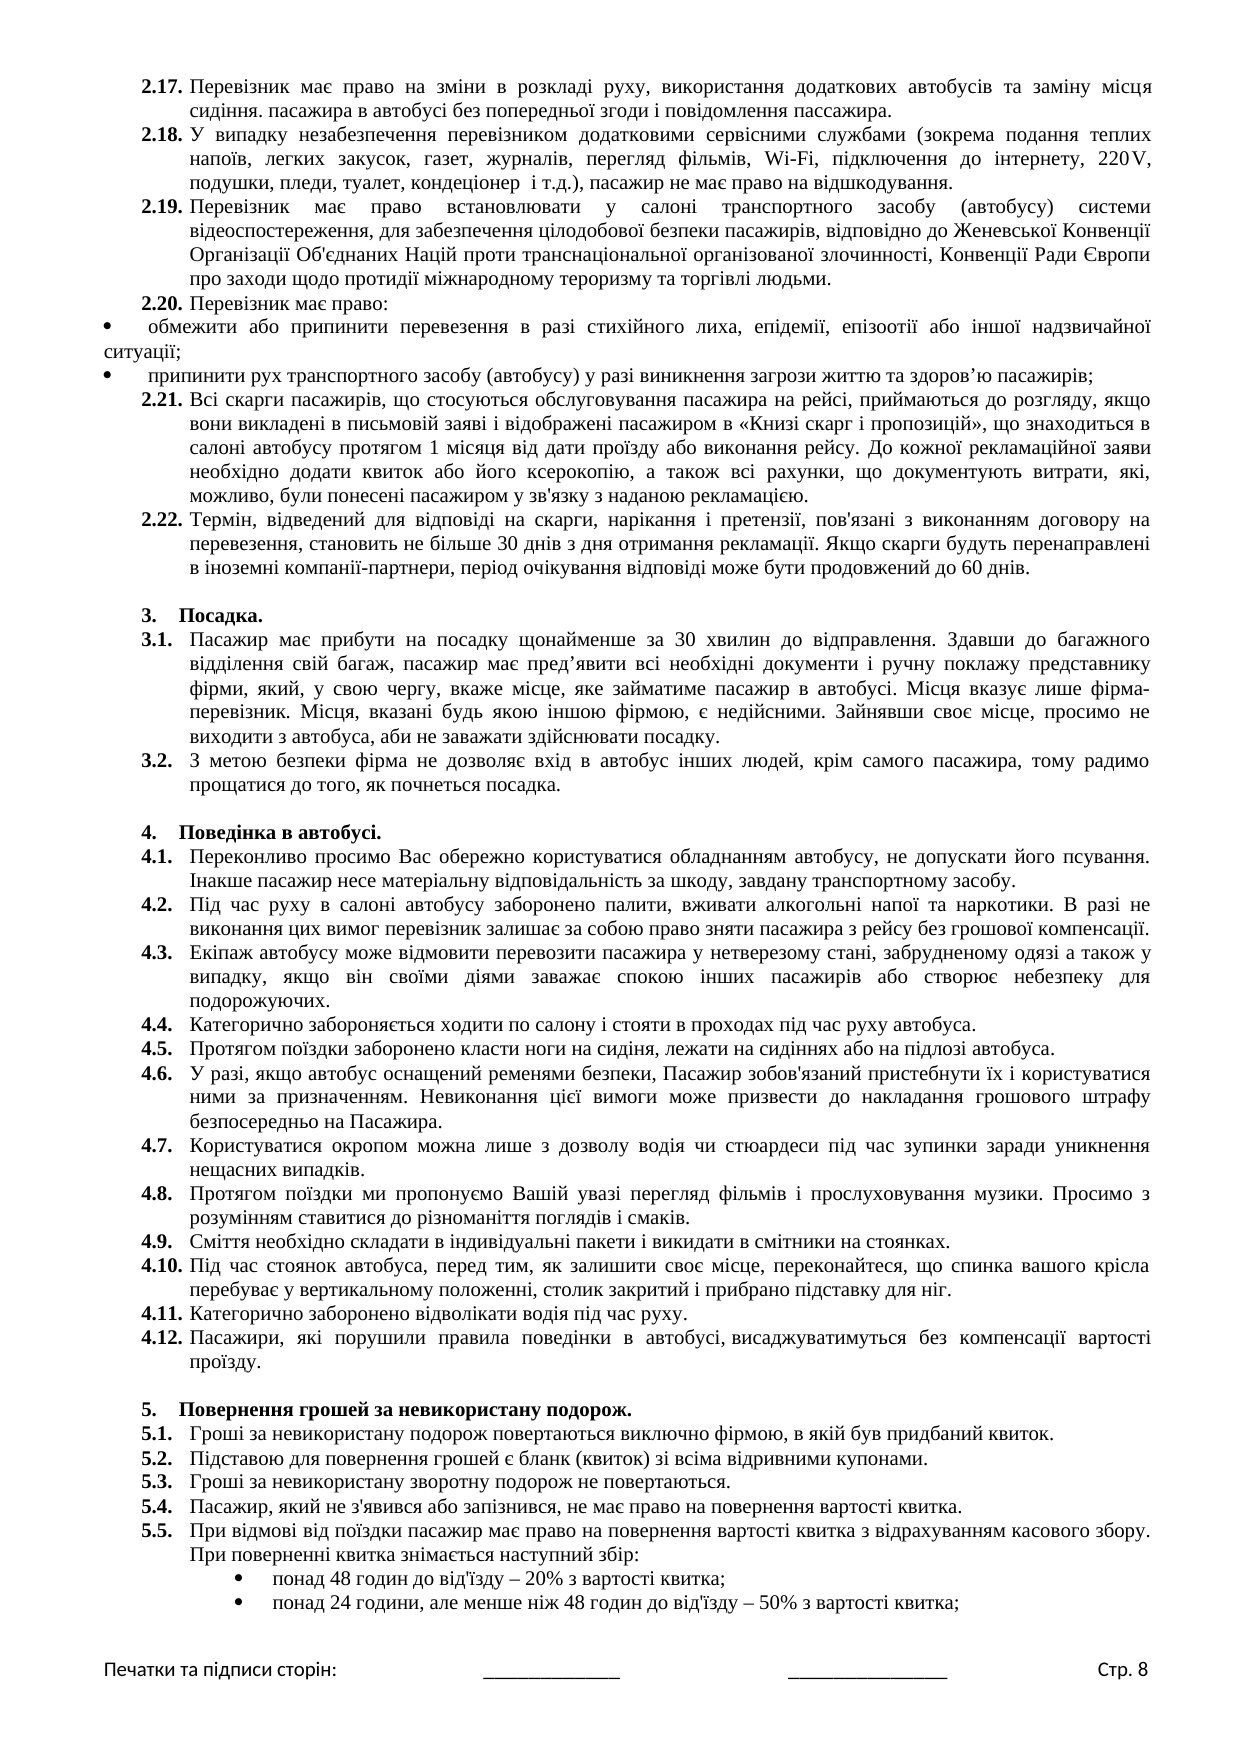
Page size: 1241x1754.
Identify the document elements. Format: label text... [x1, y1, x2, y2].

list Термін, відведений для відповіді на скарги, нарікання і претензії, пов'язані з виконанням договору на перевезення, становить не більше 30 днів з дня отримання рекламації. Якщо скарги будуть перенаправлені в іноземні компанії-партнери, період очікування відповіді може бути продовжений до 60 днів. [141, 507, 1152, 579]
list Пасажири, які порушили правила поведінки в автобусі, висаджуватимуться без компенсації вартості проїзду. [141, 1325, 1152, 1373]
list При відмові від поїздки пасажир має право на повернення вартості квитка з відрахуванням касового збору. При поверненні квитка знімається наступний збір: [141, 1518, 1152, 1566]
list Перевізник має право: [141, 290, 1152, 314]
list Категорично забороняється ходити по салону і стояти в проходах під час руху автобуса. [141, 1012, 1152, 1036]
list Посадка. [141, 603, 1152, 627]
list Поведінка в автобусі. [141, 820, 1152, 844]
list Під час стоянок автобуса, перед тим, як залишити своє місце, переконайтеся, що спинка вашого крісла перебуває у вертикальному положенні, столик закритий і прибрано підставку для ніг. [141, 1253, 1152, 1301]
list понад 48 годин до від'їзду – 20% з вартості квитка; [235, 1566, 1152, 1590]
list Протягом поїздки заборонено класти ноги на сидіня, лежати на сидіннях або на підлозі автобуса. [141, 1036, 1152, 1060]
list Повернення грошей за невикористану подорож. [141, 1397, 1152, 1421]
list Категорично заборонено відволікати водія під час руху. [141, 1301, 1152, 1325]
list Екіпаж автобусу може відмовити перевозити пасажира у нетверезому стані, забрудненому одязі а також у випадку, якщо він своїми діями заважає спокою інших пасажирів або створює небезпеку для подорожуючих. [141, 940, 1152, 1012]
list Переконливо просимо Вас обережно користуватися обладнанням автобусу, не допускати його псування. Інакше пасажир несе матеріальну відповідальність за шкоду, завдану транспортному засобу. [141, 844, 1152, 892]
list У разі, якщо автобус оснащений ременями безпеки, Пасажир зобов'язаний пристебнути їх і користуватися ними за призначенням. Невиконання цієї вимоги може призвести до накладання грошового штрафу безпосередньо на Пасажира. [141, 1060, 1152, 1133]
list Сміття необхідно складати в індивідуальні пакети і викидати в смітники на стоянках. [141, 1229, 1152, 1253]
list Протягом поїздки ми пропонуємо Вашій увазі перегляд фільмів і прослуховування музики. Просимо з розумінням ставитися до різноманіття поглядів і смаків. [141, 1181, 1152, 1229]
list У випадку незабезпечення перевізником додатковими сервісними службами (зокрема подання теплих напоїв, легких закусок, газет, журналів, перегляд фільмів, Wi-Fi, підключення до інтернету, 220V, подушки, пледи, туалет, кондеціонер і т.д.), пасажир не має право на відшкодування. [141, 122, 1152, 194]
list Перевізник має право на зміни в розкладі руху, використання додаткових автобусів тa заміну місця сидіння. пасажира в автобусі без попередньої згоди і повідомлення пассажира. [141, 74, 1152, 122]
list Підставою для повернення грошей є бланк (квиток) зі всіма відривними купонами. [141, 1445, 1152, 1469]
list Пасажир, який не з'явився або запізнився, не має право на повернення вартості квитка. [141, 1493, 1152, 1518]
list Під час руху в салоні автобусу заборонено палити, вживати алкогольні напої та наркотики. В разі не виконання цих вимог перевізник залишає за собою право зняти пасажира з рейсу без грошової компенсації. [141, 892, 1152, 940]
list Всі скарги пасажирів, що стосуються обслуговування пасажира на рейсі, приймаються до розгляду, якщо вони викладені в письмовій заяві і відображені пасажиром в «Книзі скарг і пропозицій», що знаходиться в салоні автобусу протягом 1 місяця від дати проїзду або виконання рейсу. До кожної рекламаційної заяви необхідно додати квиток або його ксерокопію, а також всі рахунки, що документують витрати, які, можливо, були понесені пасажиром у зв'язку з наданою рекламацією. [141, 387, 1152, 507]
list З метою безпеки фірма не дозволяє вхід в автобус інших людей, крім самого пасажира, тому радимо прощатися до того, як почнеться посадка. [141, 748, 1152, 796]
list Перевізник має право встановлювати у салоні транспортного засобу (автобусу) системи відеоспостереження, для забезпечення цілодобової безпеки пасажирів, відповідно до Женевської Конвенції Організації Об'єднаних Націй проти транснаціональної організованої злочинності, Конвенції Ради Європи про заходи щодо протидії міжнародному тероризму та торгівлі людьми. [141, 194, 1152, 290]
list Гроші за невикористану зворотну подорож не повертаються. [141, 1469, 1152, 1493]
list Пасажир має прибути на посадку щонайменше за 30 хвилин до відправлення. Здавши до багажного відділення свій багаж, пасажир має пред’явити всі необхідні документи і ручну поклажу представнику фірми, який, у свою чергу, вкаже місце, яке займатиме пасажир в автобусі. Місця вказує лише фірма-перевізник. Місця, вказані будь якою іншою фірмою, є недійсними. Зайнявши своє місце, просимо не виходити з автобуса, аби не заважати здійснювати посадку. [141, 627, 1152, 748]
list обмежити або припинити перевезення в разі стихійного лиха, епідемії, епізоотії або іншої надзвичайної ситуації; [103, 314, 1152, 363]
list Користуватися окропом можна лише з дозволу водія чи стюардеси під час зупинки заради уникнення нещасних випадків. [141, 1133, 1152, 1181]
list припинити рух транспортного засобу (автобусу) у разі виникнення загрози життю та здоров’ю пасажирів; [103, 363, 1152, 387]
list Гроші за невикористану подорож повертаються виключно фірмою, в якій був придбаний квиток. [141, 1421, 1152, 1445]
list понад 24 години, але менше ніж 48 годин до від'їзду – 50% з вартості квитка; [235, 1590, 1152, 1614]
